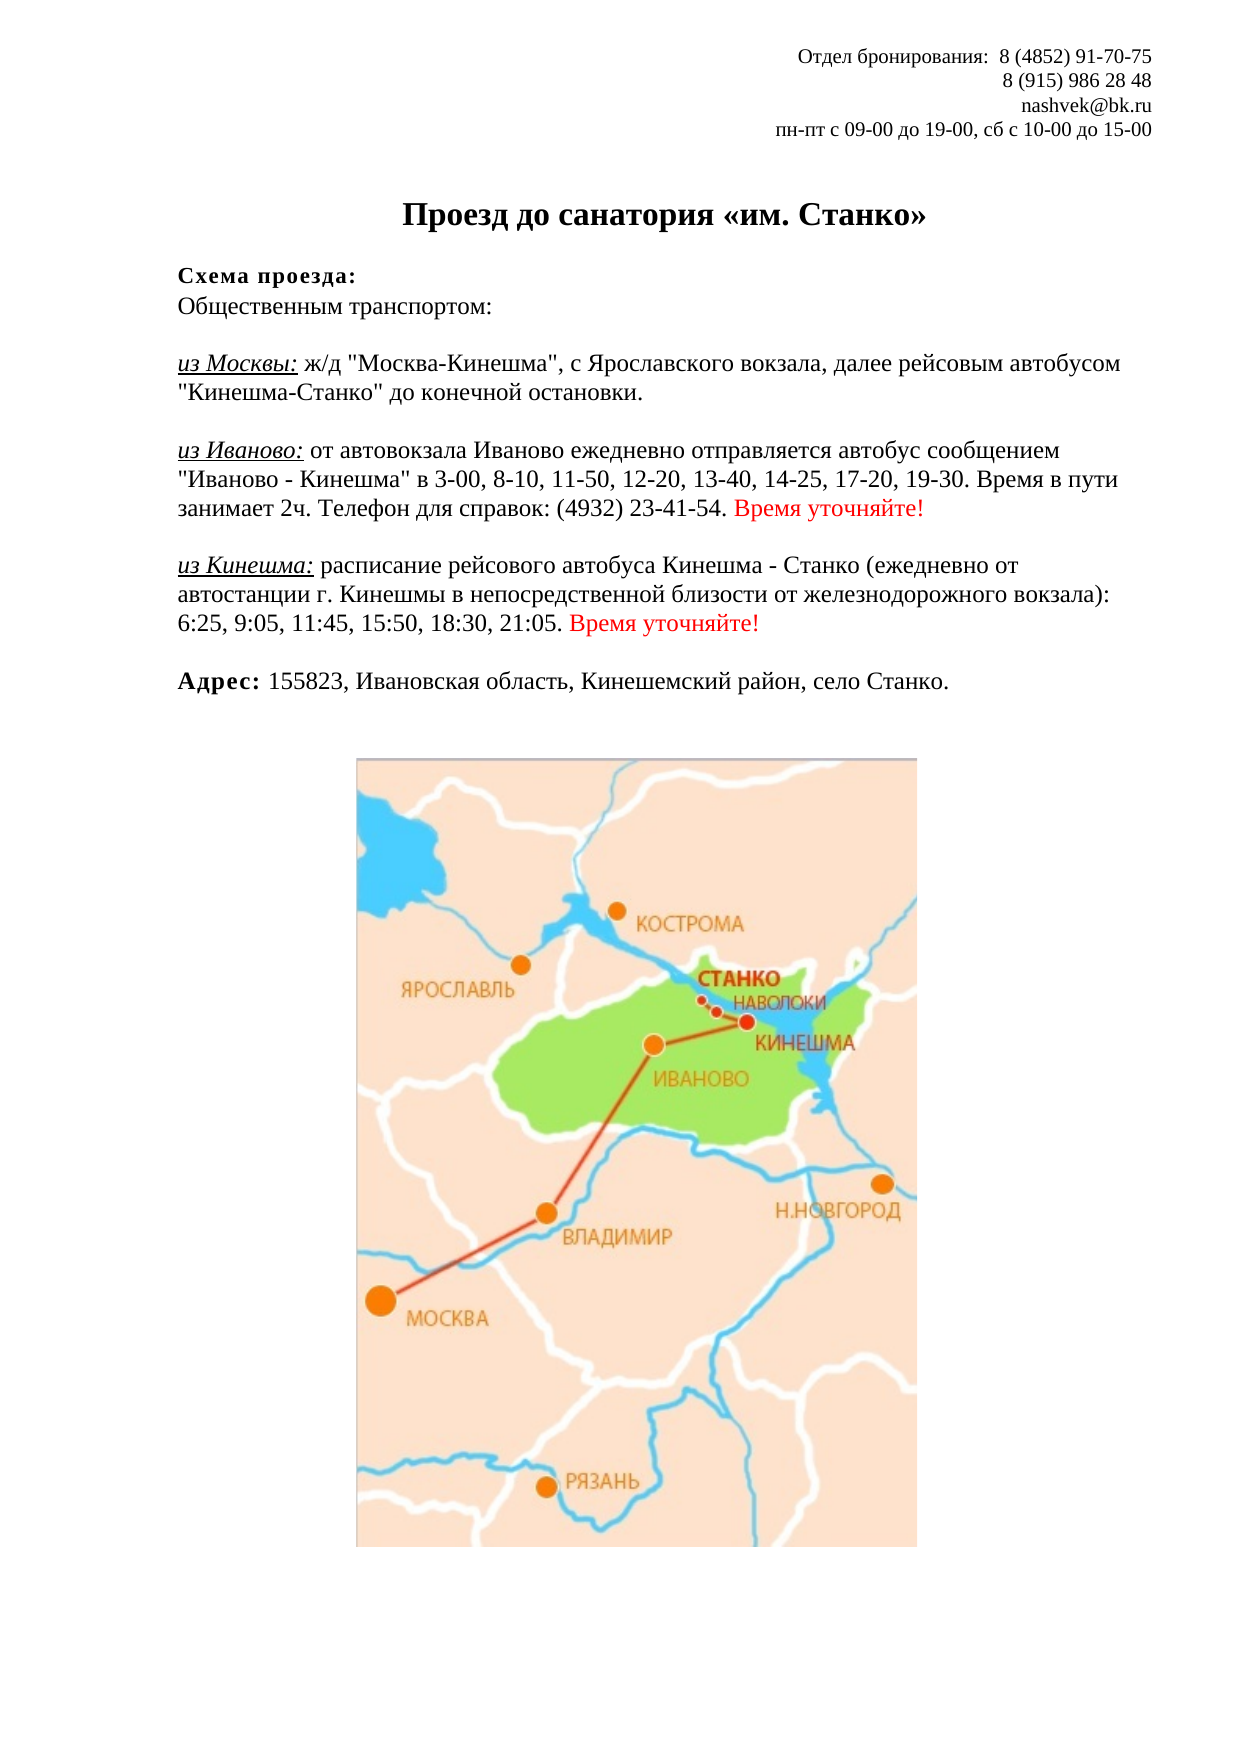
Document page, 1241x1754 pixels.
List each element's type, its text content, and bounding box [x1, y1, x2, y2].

text из Иваново: от автовокзала Иваново ежедневно отправляется автобус сообщением "Иваново - Кинешма" в 3-00, 8-10, 11-50, 12-20, 13-40, 14-25, 17-20, 19-30. Время в пути занимает 2ч. Телефон для справок: (4932) 23-41-54. Время уточняйте! [177, 435, 1152, 521]
text из Москвы: ж/д "Москва-Кинешма", с Ярославского вокзала, далее рейсовым автобусом "Кинешма-Станко" до конечной остановки. [177, 319, 1152, 406]
text 8 (915) 986 28 48 [177, 68, 1152, 92]
text nashvek@bk.ru [177, 92, 1152, 117]
text из Кинешма: расписание рейсового автобуса Кинешма - Станко (ежедневно от автостанции г. Кинешмы в непосредственной близости от железнодорожного вокзала): 6:25, 9:05, 11:45, 15:50, 18:30, 21:05. Время уточняйте! [177, 550, 1152, 637]
text Проезд до санатория «им. Станко» [177, 194, 1152, 233]
text пн-пт с 09-00 до 19-00, сб с 10-00 до 15-00 [177, 117, 1152, 141]
picture [356, 758, 918, 1547]
text Отдел бронирования: 8 (4852) 91-70-75 [177, 44, 1152, 68]
text Схема проезда: Общественным транспортом: [177, 259, 1152, 319]
text Адрес: 155823, Ивановская область, Кинешемский район, село Станко. [177, 666, 1152, 694]
